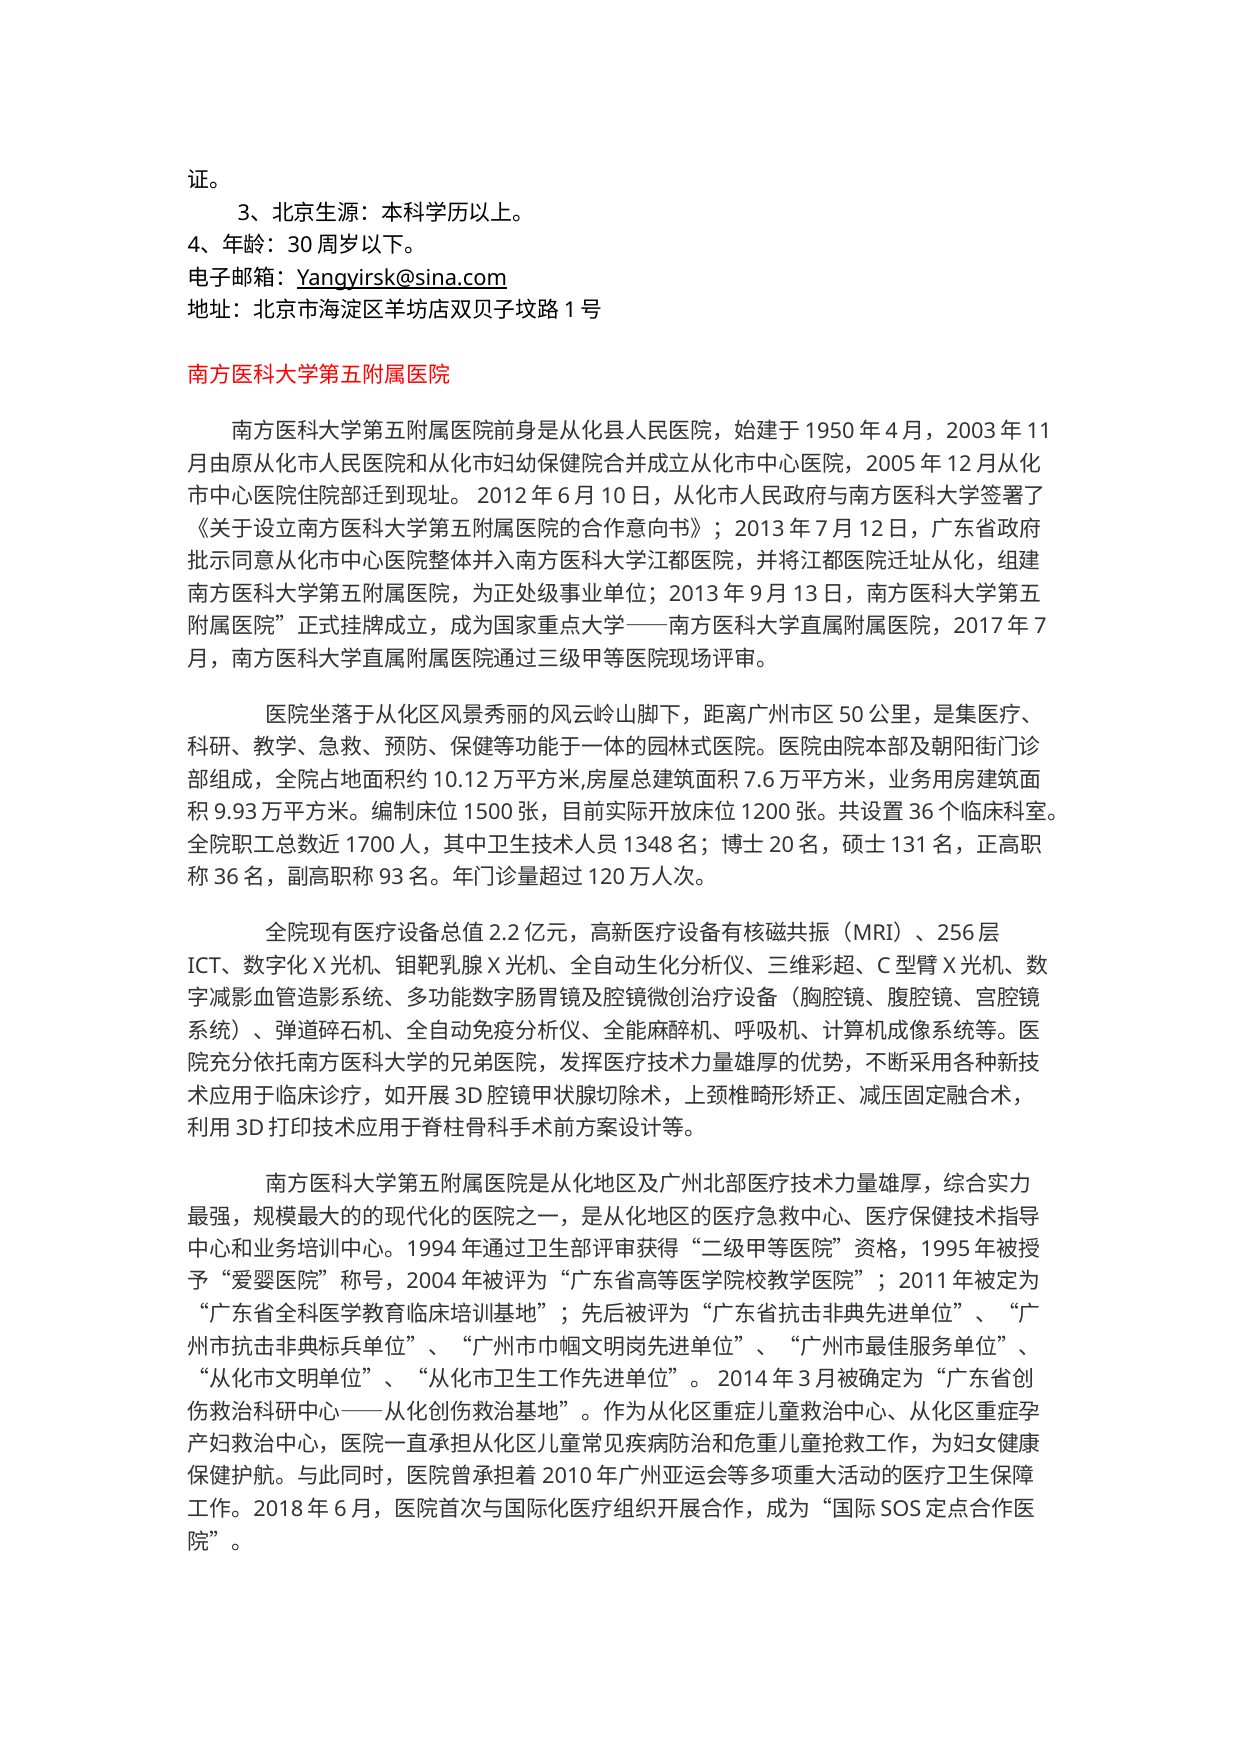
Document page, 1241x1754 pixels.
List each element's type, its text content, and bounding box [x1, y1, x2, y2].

text 医院坐落于从化区风景秀丽的风云岭山脚下，距离广州市区50公里，是集医疗、科研、教学、急救、预防、保健等功能于一体的园林式医院。医院由院本部及朝阳街门诊部组成，全院占地面积约10.12万平方米,房屋总建筑面积7.6万平方米，业务用房建筑面积9.93万平方米。编制床位1500张，目前实际开放床位1200张。共设置36个临床科室。全院职工总数近1700人，其中卫生技术人员1348名；博士20名，硕士131名，正高职称36名，副高职称93名。年门诊量超过120万人次。 [187, 696, 1053, 891]
text 南方医科大学第五附属医院前身是从化县人民医院，始建于1950年4月，2003年11月由原从化市人民医院和从化市妇幼保健院合并成立从化市中心医院，2005年12月从化市中心医院住院部迁到现址。 2012年6月10日，从化市人民政府与南方医科大学签署了《关于设立南方医科大学第五附属医院的合作意向书》；2013年7月12日，广东省政府批示同意从化市中心医院整体并入南方医科大学江都医院，并将江都医院迁址从化，组建南方医科大学第五附属医院，为正处级事业单位；2013年9月13日，南方医科大学第五附属医院”正式挂牌成立，成为国家重点大学——南方医科大学直属附属医院，2017年7月，南方医科大学直属附属医院通过三级甲等医院现场评审。 [187, 413, 1053, 673]
text 地址：北京市海淀区羊坊店双贝子坟路1号 [187, 292, 1053, 324]
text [187, 162, 1053, 194]
text 3、北京生源：本科学历以上。 [187, 194, 1053, 227]
text 电子邮箱：Yangyirsk@sina.com [187, 259, 1053, 292]
text 4、年龄：30周岁以下。 [187, 227, 1053, 259]
text 南方医科大学第五附属医院 [187, 357, 1053, 389]
text 南方医科大学第五附属医院是从化地区及广州北部医疗技术力量雄厚，综合实力最强，规模最大的的现代化的医院之一，是从化地区的医疗急救中心、医疗保健技术指导中心和业务培训中心。1994年通过卫生部评审获得“二级甲等医院”资格，1995年被授予“爱婴医院”称号，2004年被评为“广东省高等医学院校教学医院”；2011年被定为“广东省全科医学教育临床培训基地”；先后被评为“广东省抗击非典先进单位”、“广州市抗击非典标兵单位”、“广州市巾帼文明岗先进单位”、“广州市最佳服务单位”、“从化市文明单位”、“从化市卫生工作先进单位”。 2014年3月被确定为“广东省创伤救治科研中心——从化创伤救治基地”。作为从化区重症儿童救治中心、从化区重症孕产妇救治中心，医院一直承担从化区儿童常见疾病防治和危重儿童抢救工作，为妇女健康保健护航。与此同时，医院曾承担着2010年广州亚运会等多项重大活动的医疗卫生保障工作。2018年6月，医院首次与国际化医疗组织开展合作，成为“国际SOS定点合作医院”。 [187, 1166, 1053, 1556]
text 全院现有医疗设备总值2.2亿元，高新医疗设备有核磁共振（MRI）、256层ICT、数字化X光机、钼靶乳腺X光机、全自动生化分析仪、三维彩超、C型臂X光机、数字减影血管造影系统、多功能数字肠胃镜及腔镜微创治疗设备（胸腔镜、腹腔镜、宫腔镜系统）、弹道碎石机、全自动免疫分析仪、全能麻醉机、呼吸机、计算机成像系统等。医院充分依托南方医科大学的兄弟医院，发挥医疗技术力量雄厚的优势，不断采用各种新技术应用于临床诊疗，如开展3D腔镜甲状腺切除术，上颈椎畸形矫正、减压固定融合术，利用3D打印技术应用于脊柱骨科手术前方案设计等。 [187, 915, 1053, 1142]
